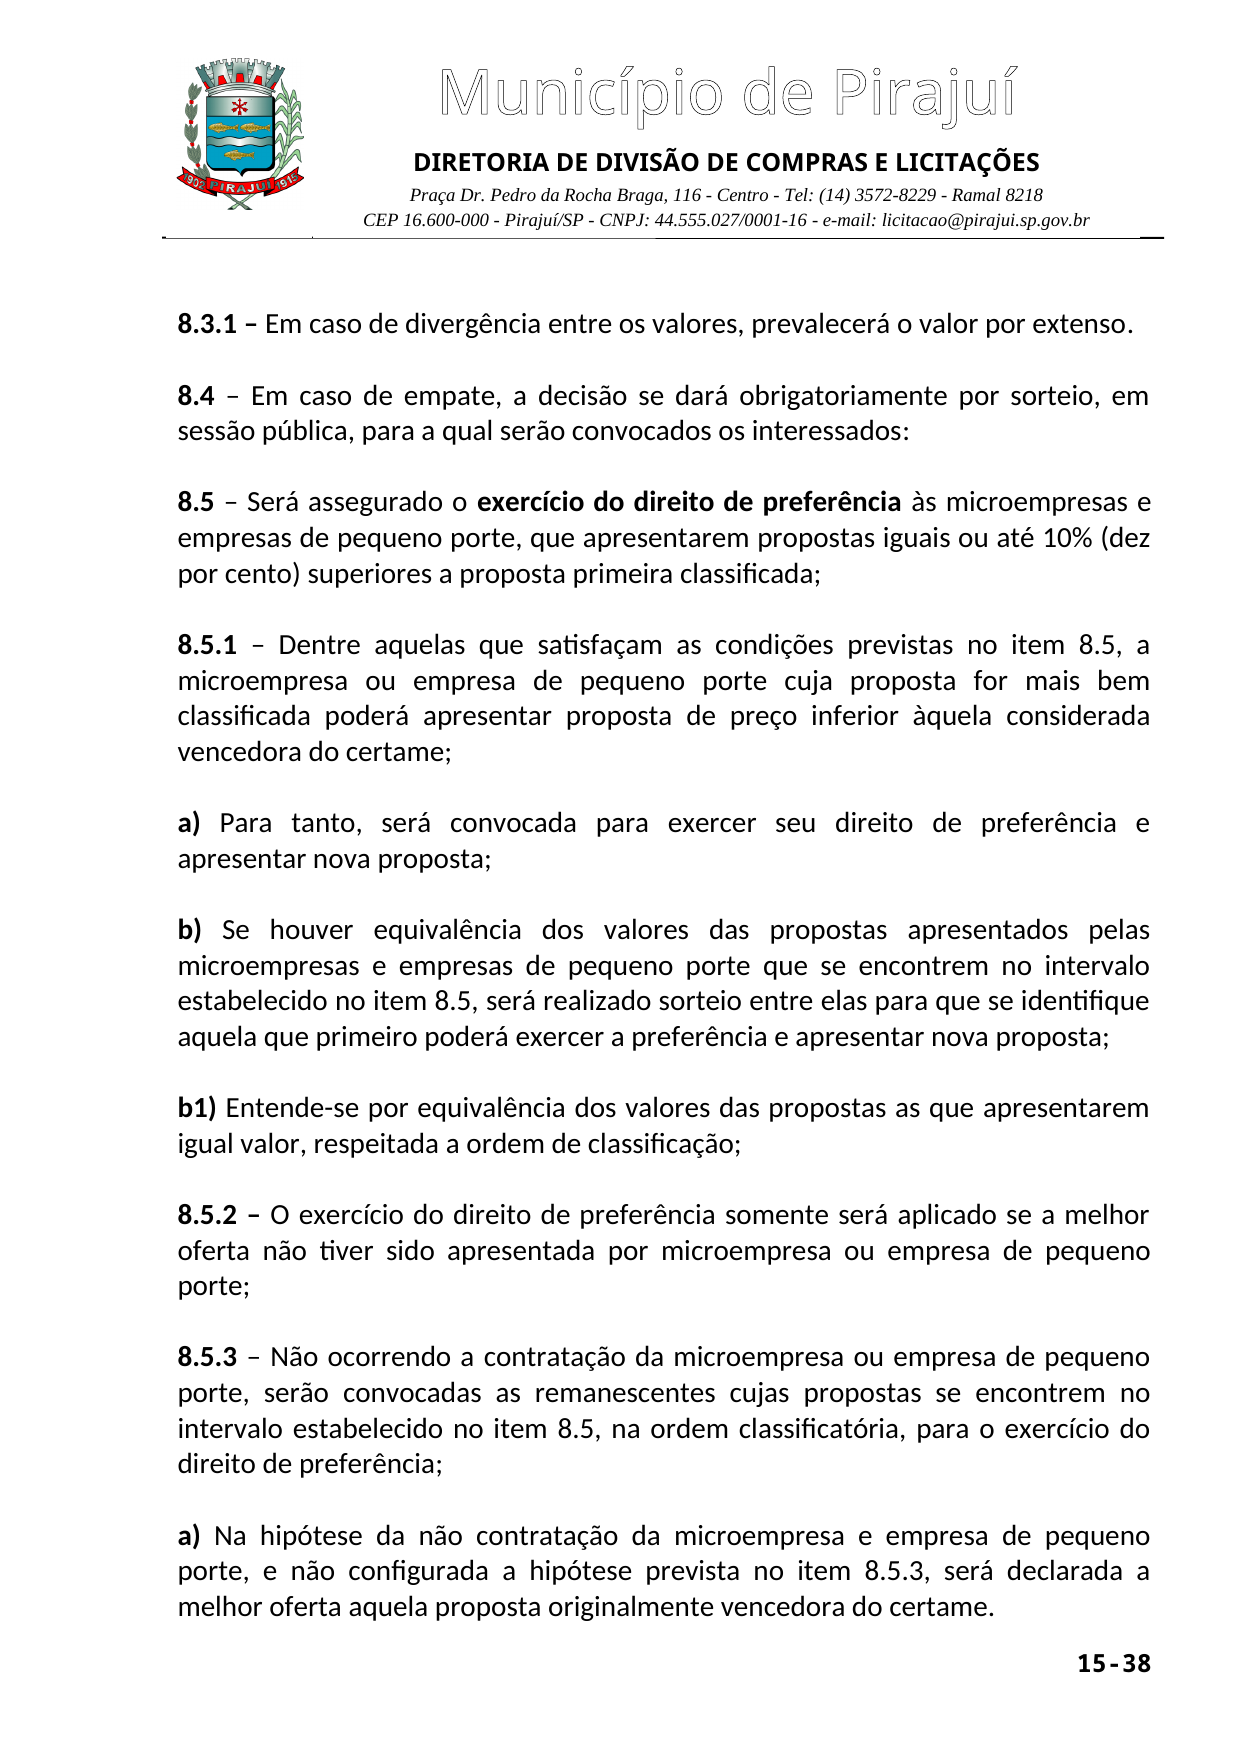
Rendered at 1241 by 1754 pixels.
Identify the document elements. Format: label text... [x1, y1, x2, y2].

text 8.3.1 – Em caso de divergência entre os valores, prevalecerá o valor por extenso. [177, 305, 1152, 341]
text 8.5.3 – Não ocorrendo a contratação da microempresa ou empresa de pequeno porte, serão convocadas as remanescentes cujas propostas se encontrem no intervalo estabelecido no item 8.5, na ordem classificatória, para o exercício do direito de preferência; [177, 1338, 1152, 1481]
text b1) Entende-se por equivalência dos valores das propostas as que apresentarem igual valor, respeitada a ordem de classificação; [177, 1089, 1152, 1160]
text 8.5.2 – O exercício do direito de preferência somente será aplicado se a melhor oferta não tiver sido apresentada por microempresa ou empresa de pequeno porte; [177, 1196, 1152, 1303]
picture [176, 58, 304, 210]
text 8.5 – Será assegurado o exercício do direito de preferência às microempresas e empresas de pequeno porte, que apresentarem propostas iguais ou até 10% (dez por cento) superiores a proposta primeira classificada; [177, 483, 1152, 590]
text a) Para tanto, será convocada para exercer seu direito de preferência e apresentar nova proposta; [177, 804, 1152, 875]
text 8.5.1 – Dentre aquelas que satisfaçam as condições previstas no item 8.5, a microempresa ou empresa de pequeno porte cuja proposta for mais bem classificada poderá apresentar proposta de preço inferior àquela considerada vencedora do certame; [177, 626, 1152, 768]
text b) Se houver equivalência dos valores das propostas apresentados pelas microempresas e empresas de pequeno porte que se encontrem no intervalo estabelecido no item 8.5, será realizado sorteio entre elas para que se identifique aquela que primeiro poderá exercer a preferência e apresentar nova proposta; [177, 911, 1152, 1053]
text 8.4 – Em caso de empate, a decisão se dará obrigatoriamente por sorteio, em sessão pública, para a qual serão convocados os interessados: [177, 377, 1152, 448]
text a) Na hipótese da não contratação da microempresa e empresa de pequeno porte, e não configurada a hipótese prevista no item 8.5.3, será declarada a melhor oferta aquela proposta originalmente vencedora do certame. [177, 1517, 1152, 1623]
